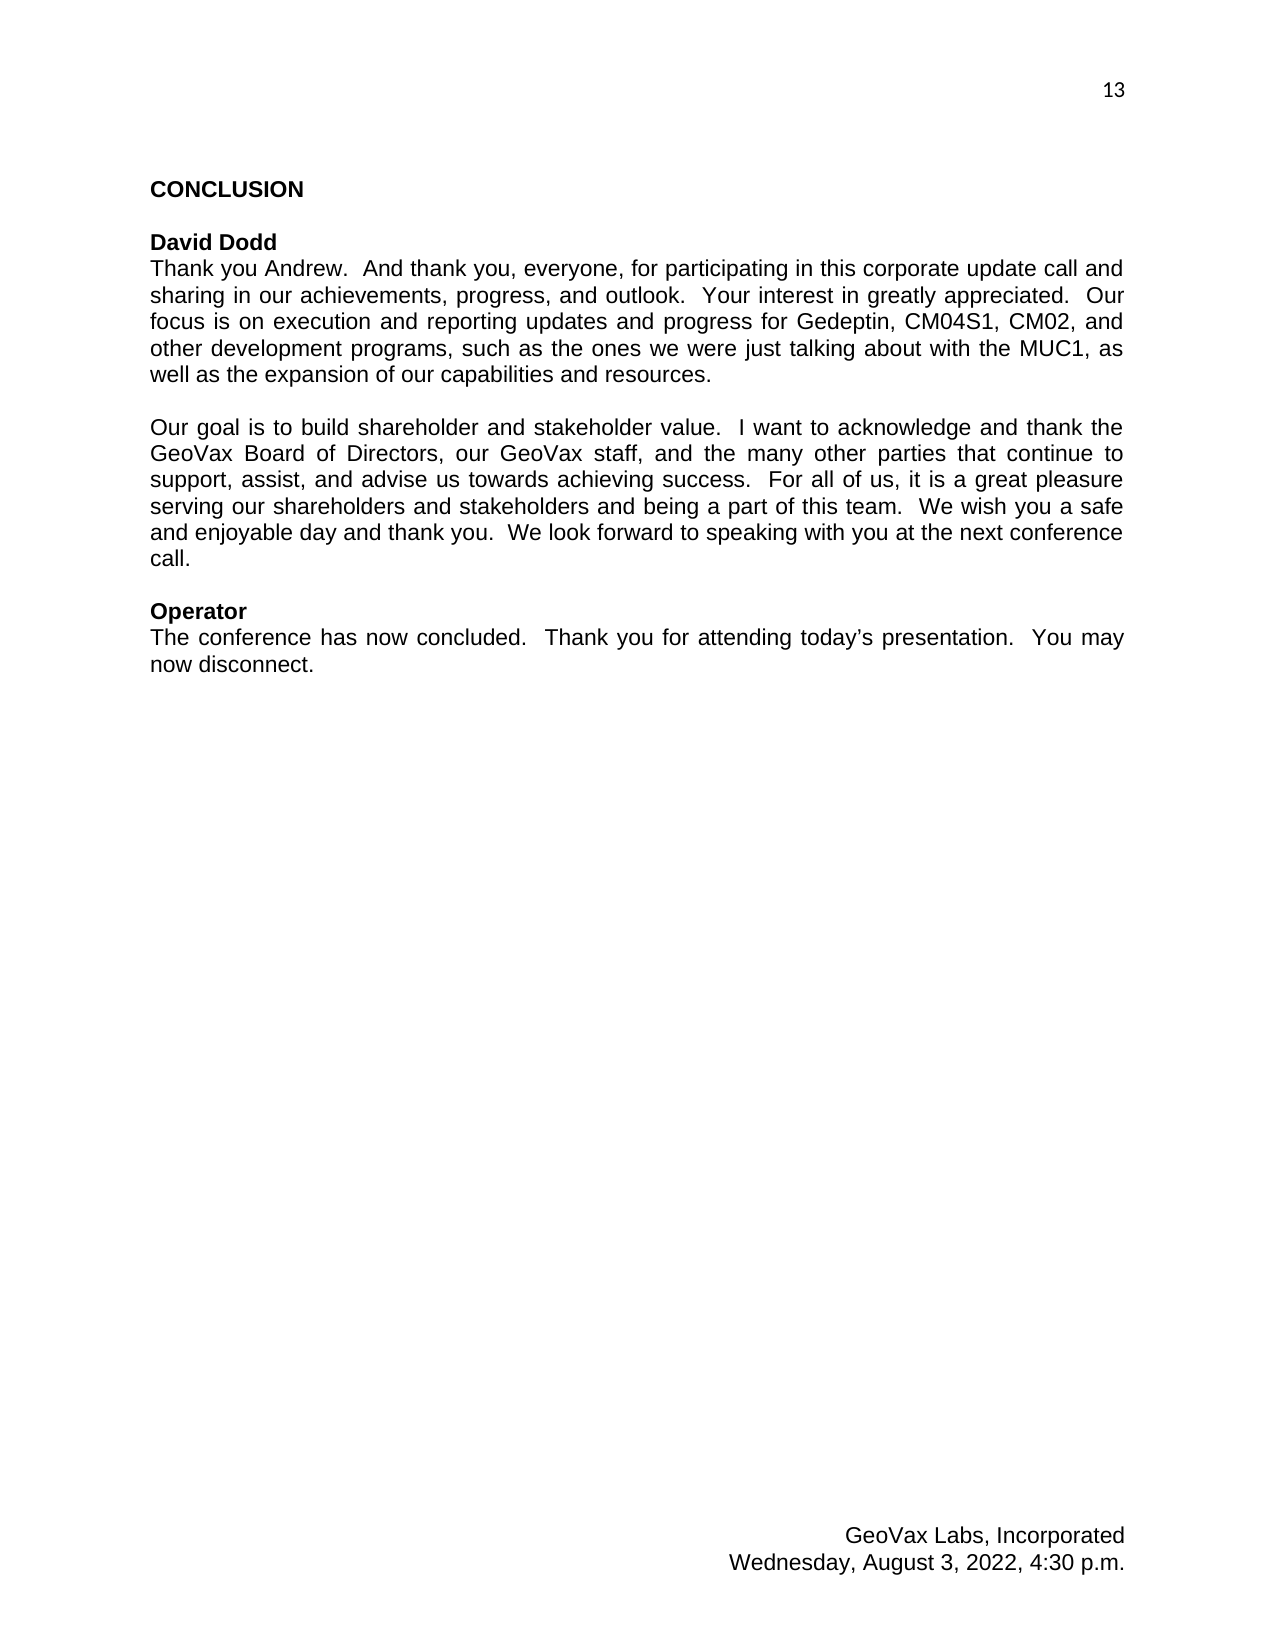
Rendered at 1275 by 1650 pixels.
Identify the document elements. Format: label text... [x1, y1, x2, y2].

text Operator [150, 598, 1125, 624]
text The conference has now concluded. Thank you for attending today’s presentation. You may now disconnect. [150, 624, 1125, 677]
text CONCLUSION [150, 176, 1125, 203]
text Our goal is to build shareholder and stakeholder value. I want to acknowledge and thank the GeoVax Board of Directors, our GeoVax staff, and the many other parties that continue to support, assist, and advise us towards achieving success. For all of us, it is a great pleasure serving our shareholders and stakeholders and being a part of this team. We wish you a safe and enjoyable day and thank you. We look forward to speaking with you at the next conference call. [150, 413, 1125, 572]
text David Dodd [150, 229, 1125, 255]
text Thank you Andrew. And thank you, everyone, for participating in this corporate update call and sharing in our achievements, progress, and outlook. Your interest in greatly appreciated. Our focus is on execution and reporting updates and progress for Gedeptin, CM04S1, CM02, and other development programs, such as the ones we were just talking about with the MUC1, as well as the expansion of our capabilities and resources. [150, 255, 1125, 387]
